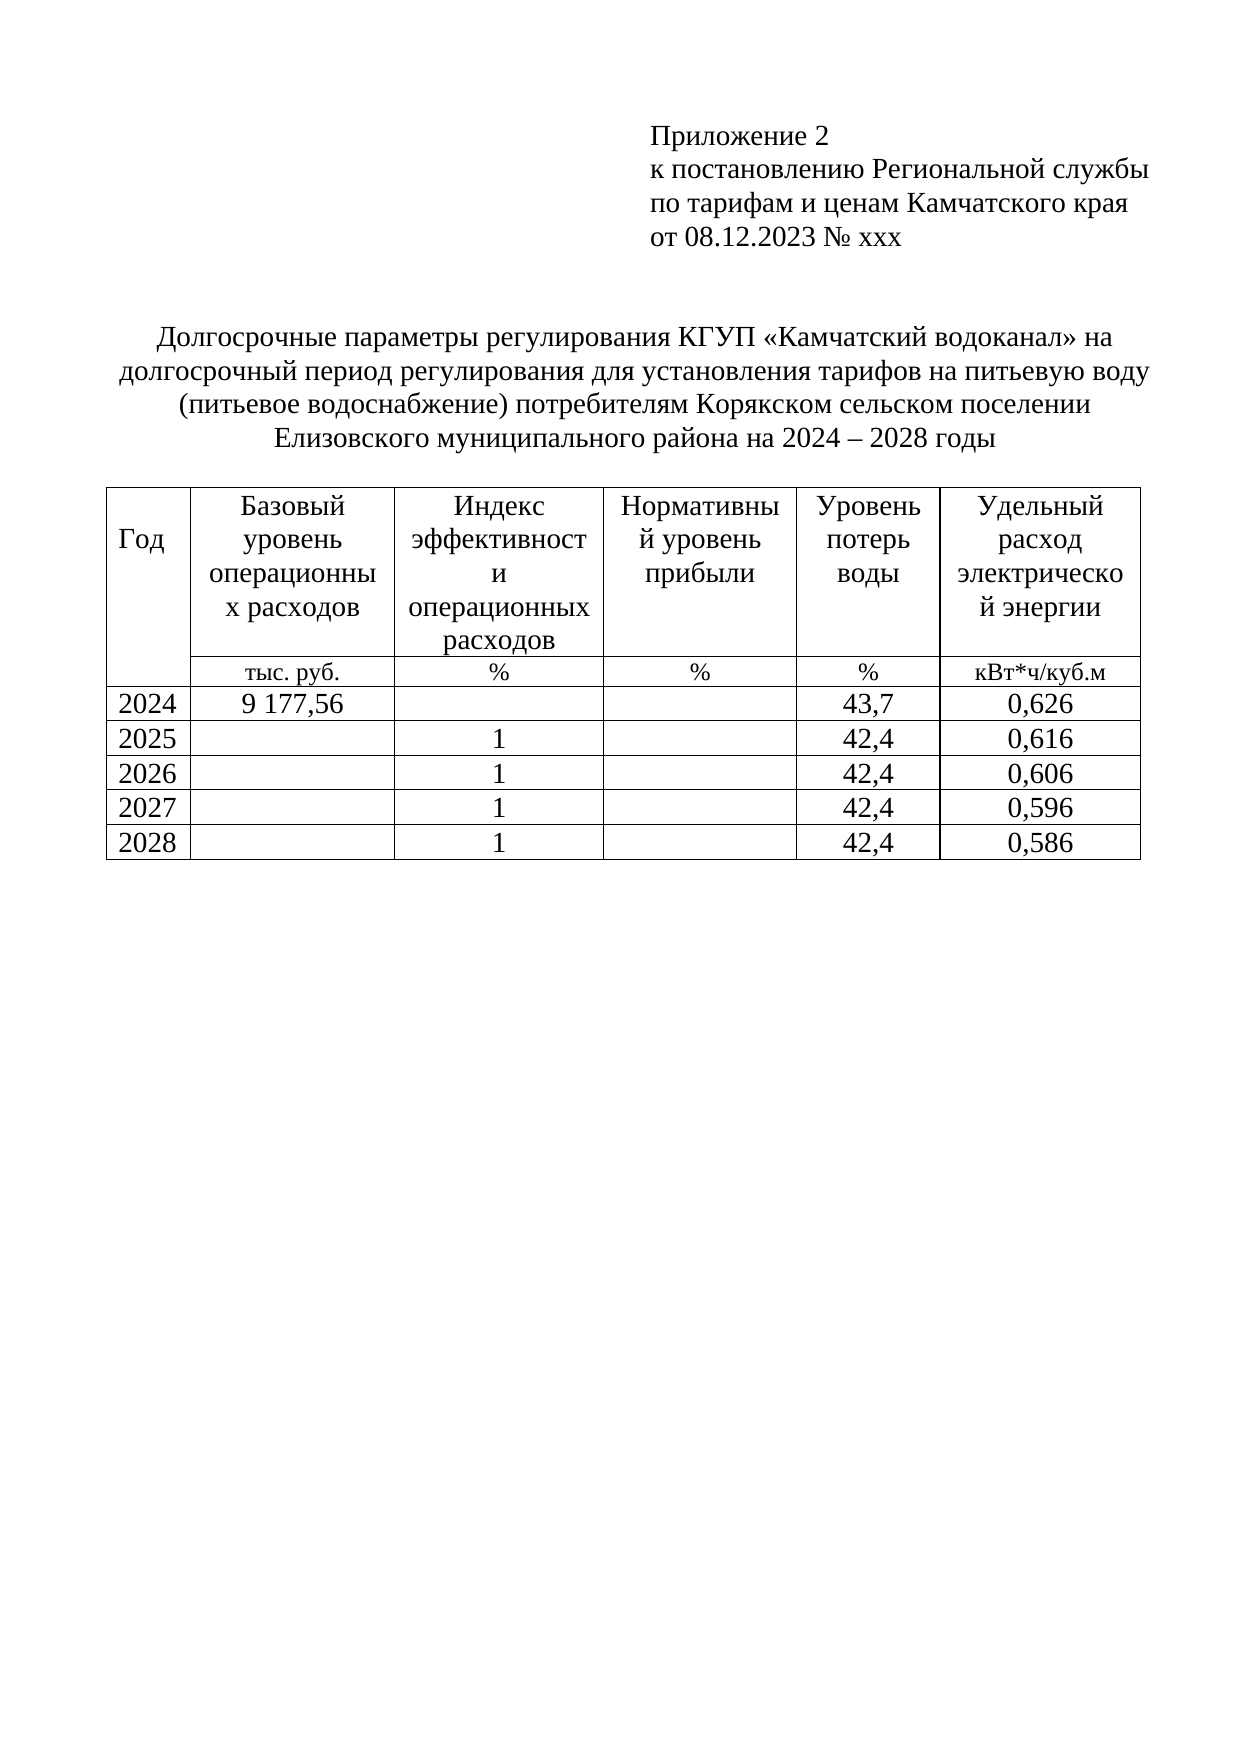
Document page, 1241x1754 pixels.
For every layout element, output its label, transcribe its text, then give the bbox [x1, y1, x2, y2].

table_cell 2028 [107, 825, 190, 858]
table_cell 1 [395, 825, 603, 858]
table_header Удельный расход электрической энергии [941, 488, 1140, 656]
table_cell тыс. руб. [191, 657, 394, 686]
table_cell [604, 825, 796, 858]
table_cell [191, 721, 394, 755]
table_header Год Год [107, 488, 190, 686]
table_cell % [797, 657, 939, 686]
text Долгосрочные параметры регулирования КГУП «Камчатский водоканал» на долгосрочный период регулирования для установления тарифов на питьевую воду (питьевое водоснабжение) потребителям Корякском сельском поселении Елизовского муниципального района на 2024 – 2028 годы [118, 319, 1152, 453]
table_cell 0,626 [941, 687, 1140, 720]
table_cell [191, 756, 394, 789]
table_cell 42,4 [797, 721, 939, 755]
table_cell 43,7 [797, 687, 939, 720]
text Приложение 2 [650, 118, 1152, 152]
table_cell 42,4 [797, 756, 939, 789]
table_cell [191, 790, 394, 824]
table_cell 2024 [107, 687, 190, 720]
table_cell % [604, 657, 796, 686]
table_cell 42,4 [797, 790, 939, 824]
table_header Индекс эффективности операционных расходов [395, 488, 603, 656]
table_cell 42,4 [797, 825, 939, 858]
table_header Нормативный уровень прибыли [604, 488, 796, 656]
table_cell 0,586 [941, 825, 1140, 858]
table_cell 9 177,56 [191, 687, 394, 720]
table_cell 2026 [107, 756, 190, 789]
table_cell 0,606 [941, 756, 1140, 789]
table_cell 0,616 [941, 721, 1140, 755]
table_cell 2027 [107, 790, 190, 824]
table_cell [191, 825, 394, 858]
table_header Уровень потерь воды [797, 488, 939, 656]
table_cell 1 [395, 756, 603, 789]
text от 08.12.2023 № ххх [650, 219, 1152, 252]
table_cell [395, 687, 603, 720]
table_cell 1 [395, 790, 603, 824]
table_cell [604, 721, 796, 755]
table_cell 1 [395, 721, 603, 755]
table_cell [604, 756, 796, 789]
table_cell 2025 [107, 721, 190, 755]
table_cell кВт*ч/куб.м [941, 657, 1140, 686]
text к постановлению Региональной службы по тарифам и ценам Камчатского края [650, 152, 1152, 219]
table_header Базовый уровень операционных расходов [191, 488, 394, 656]
table_cell [604, 790, 796, 824]
table_cell % [395, 657, 603, 686]
table_cell [604, 687, 796, 720]
table_cell 0,596 [941, 790, 1140, 824]
